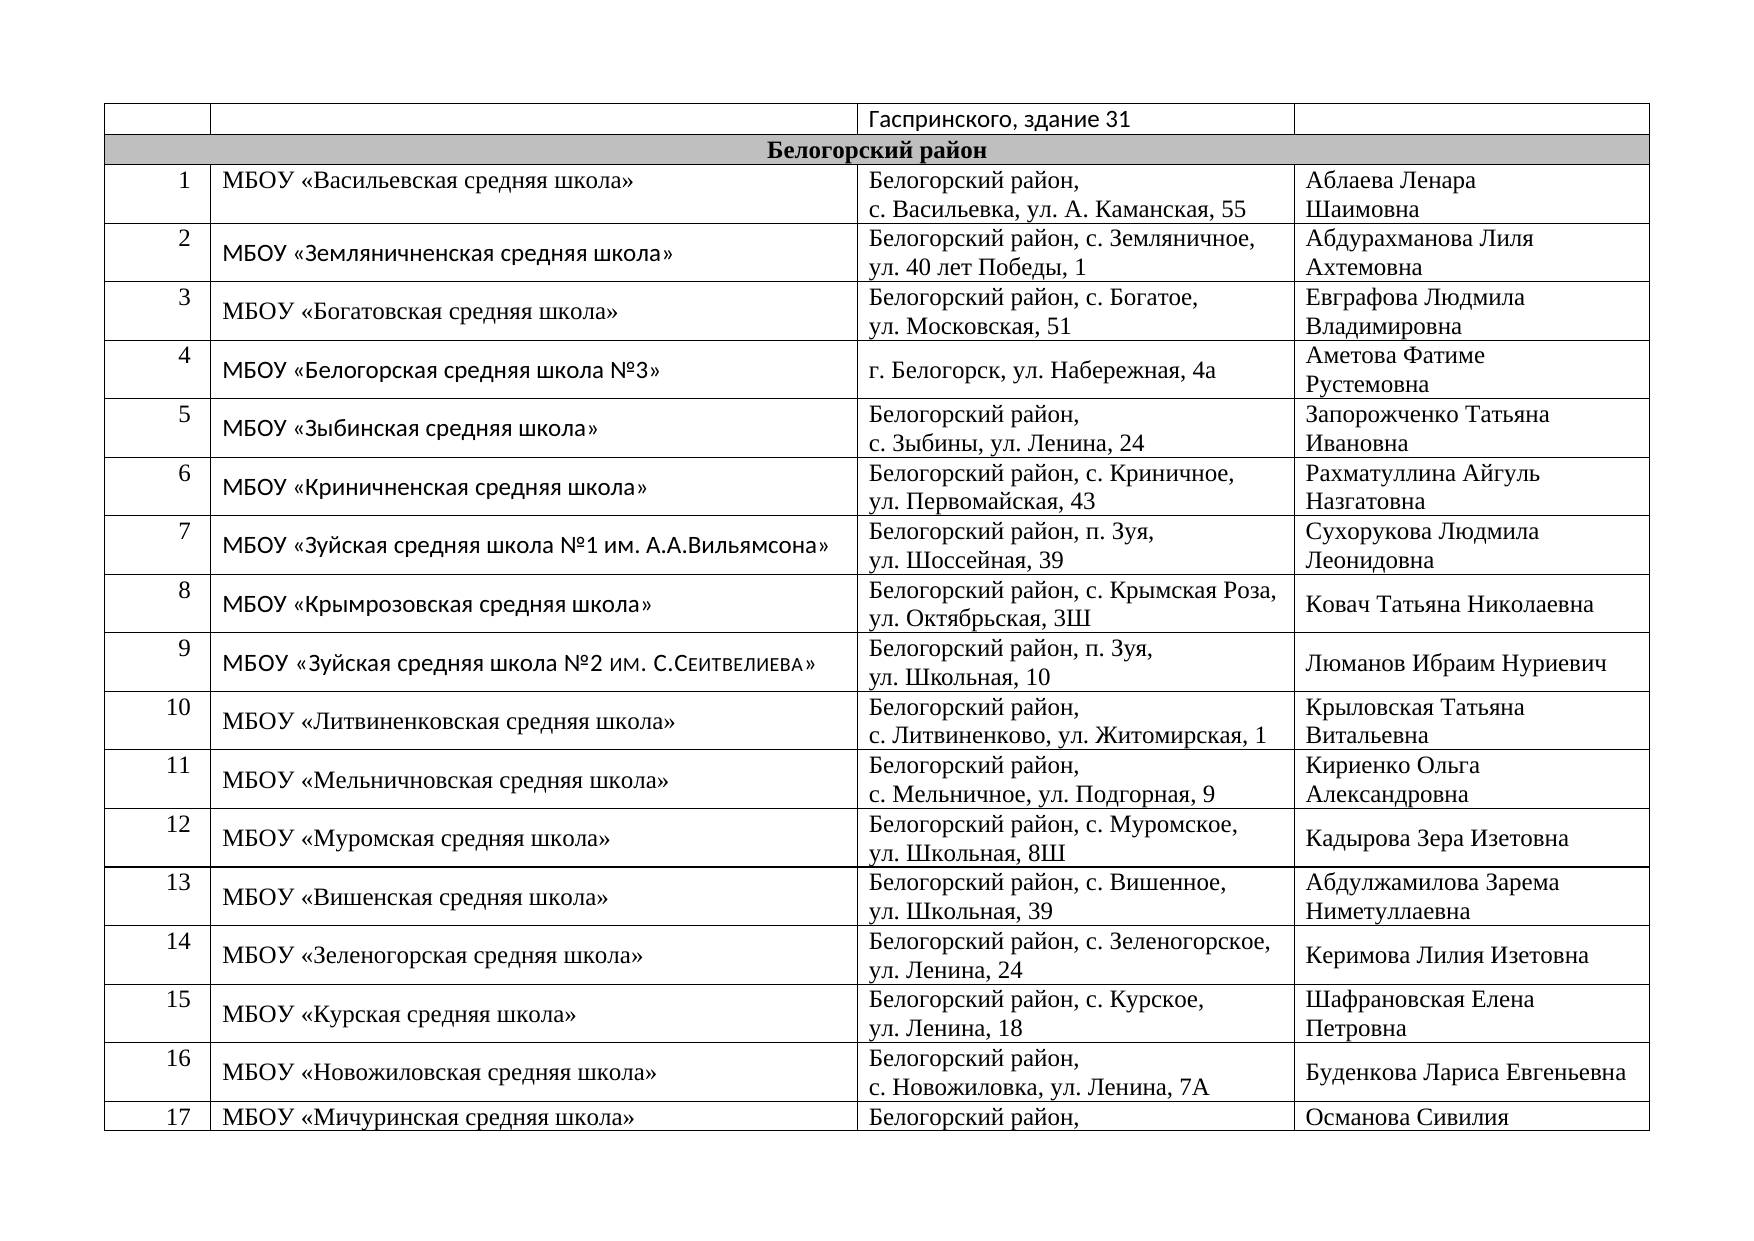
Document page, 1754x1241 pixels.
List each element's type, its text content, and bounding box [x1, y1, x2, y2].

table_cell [211, 1102, 857, 1130]
table_cell г. Белогорск, ул. Набережная, 4а [858, 341, 1294, 398]
table_cell МБОУ «Зеленогорская средняя школа» [211, 926, 857, 983]
table_cell МБОУ «Мельничновская средняя школа» [211, 750, 857, 808]
table_cell Белогорский район [105, 135, 1649, 164]
table_cell Аметова Фатиме Рустемовна [1295, 341, 1649, 398]
table_cell МБОУ «Новожиловская средняя школа» [211, 1043, 857, 1101]
table_cell [105, 692, 210, 749]
table_cell МБОУ «Богатовская средняя школа» [211, 282, 857, 339]
table_cell Белогорский район, с. Мельничное, ул. Подгорная, 9 [858, 750, 1294, 808]
table_cell Белогорский район, с. Курское, ул. Ленина, 18 [858, 985, 1294, 1042]
table_cell [105, 458, 210, 515]
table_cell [1295, 104, 1649, 134]
table_cell Сухорукова Людмила Леонидовна [1295, 516, 1649, 574]
table_cell МБОУ «Вишенская средняя школа» [211, 868, 857, 925]
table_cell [858, 104, 1294, 134]
table_cell Керимова Лилия Изетовна [1295, 926, 1649, 983]
table_cell МБОУ «Васильевская средняя школа» [211, 165, 857, 222]
table_cell Абдурахманова Лиля Ахтемовна [1295, 224, 1649, 281]
table_cell Белогорский район, с. Крымская Роза, ул. Октябрьская, 3Ш [858, 575, 1294, 632]
table_cell Белогорский район, с. Литвиненково, ул. Житомирская, 1 [858, 692, 1294, 749]
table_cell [1295, 1102, 1649, 1130]
table_cell [105, 282, 210, 339]
table_cell Белогорский район, с. Новожиловка, ул. Ленина, 7А [858, 1043, 1294, 1101]
table_cell Шафрановская Елена Петровна [1295, 985, 1649, 1042]
table_cell Белогорский район, п. Зуя, ул. Шоссейная, 39 [858, 516, 1294, 574]
table_cell [105, 516, 210, 574]
table_cell Абдулжамилова Зарема Ниметуллаевна [1295, 868, 1649, 925]
table_cell [105, 1043, 210, 1101]
table_cell [105, 809, 210, 866]
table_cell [211, 104, 857, 134]
table_cell Белогорский район, с. Муромское, ул. Школьная, 8Ш [858, 809, 1294, 866]
table_cell [105, 165, 210, 222]
table_cell Запорожченко Татьяна Ивановна [1295, 399, 1649, 457]
table_cell Люманов Ибраим Нуриевич [1295, 633, 1649, 691]
table_cell МБОУ «Крымрозовская средняя школа» [211, 575, 857, 632]
table_cell [105, 926, 210, 983]
table_cell [105, 1102, 210, 1130]
table_cell [105, 341, 210, 398]
table_cell Крыловская Татьяна Витальевна [1295, 692, 1649, 749]
table_cell Белогорский район, с. Зыбины, ул. Ленина, 24 [858, 399, 1294, 457]
table_cell Белогорский район, с. Богатое, ул. Московская, 51 [858, 282, 1294, 339]
table_cell Ковач Татьяна Николаевна [1295, 575, 1649, 632]
table_cell Аблаева Ленара Шаимовна [1295, 165, 1649, 222]
table_cell Белогорский район, с. Зеленогорское, ул. Ленина, 24 [858, 926, 1294, 983]
table_cell Белогорский район, п. Зуя, ул. Школьная, 10 [858, 633, 1294, 691]
table_cell МБОУ «Земляничненская средняя школа» [211, 224, 857, 281]
table_cell МБОУ «Зуйская средняя школа №2 им. С.Сеитвелиева» [211, 633, 857, 691]
table_cell [105, 868, 210, 925]
table_cell Белогорский район, с. Васильевка, ул. А. Каманская, 55 [858, 165, 1294, 222]
table_cell МБОУ «Зыбинская средняя школа» [211, 399, 857, 457]
table_cell Кадырова Зера Изетовна [1295, 809, 1649, 866]
table_cell МБОУ «Зуйская средняя школа №1 им. А.А.Вильямсона» [211, 516, 857, 574]
table_cell Кириенко Ольга Александровна [1295, 750, 1649, 808]
table_cell [105, 224, 210, 281]
table_cell Евграфова Людмила Владимировна [1295, 282, 1649, 339]
table_cell МБОУ «Криничненская средняя школа» [211, 458, 857, 515]
table_cell [105, 104, 210, 134]
table_cell Буденкова Лариса Евгеньевна [1295, 1043, 1649, 1101]
table_cell Белогорский район, с. Криничное, ул. Первомайская, 43 [858, 458, 1294, 515]
table_cell МБОУ «Белогорская средняя школа №3» [211, 341, 857, 398]
table_cell Рахматуллина Айгуль Назгатовна [1295, 458, 1649, 515]
table_cell Белогорский район, с. Вишенное, ул. Школьная, 39 [858, 868, 1294, 925]
table_cell МБОУ «Литвиненковская средняя школа» [211, 692, 857, 749]
table_cell [105, 985, 210, 1042]
table_cell [105, 750, 210, 808]
table_cell [105, 575, 210, 632]
table_cell МБОУ «Курская средняя школа» [211, 985, 857, 1042]
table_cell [858, 1102, 1294, 1130]
table_cell [105, 399, 210, 457]
table_cell [105, 633, 210, 691]
table_cell МБОУ «Муромская средняя школа» [211, 809, 857, 866]
table_cell Белогорский район, с. Земляничное, ул. 40 лет Победы, 1 [858, 224, 1294, 281]
